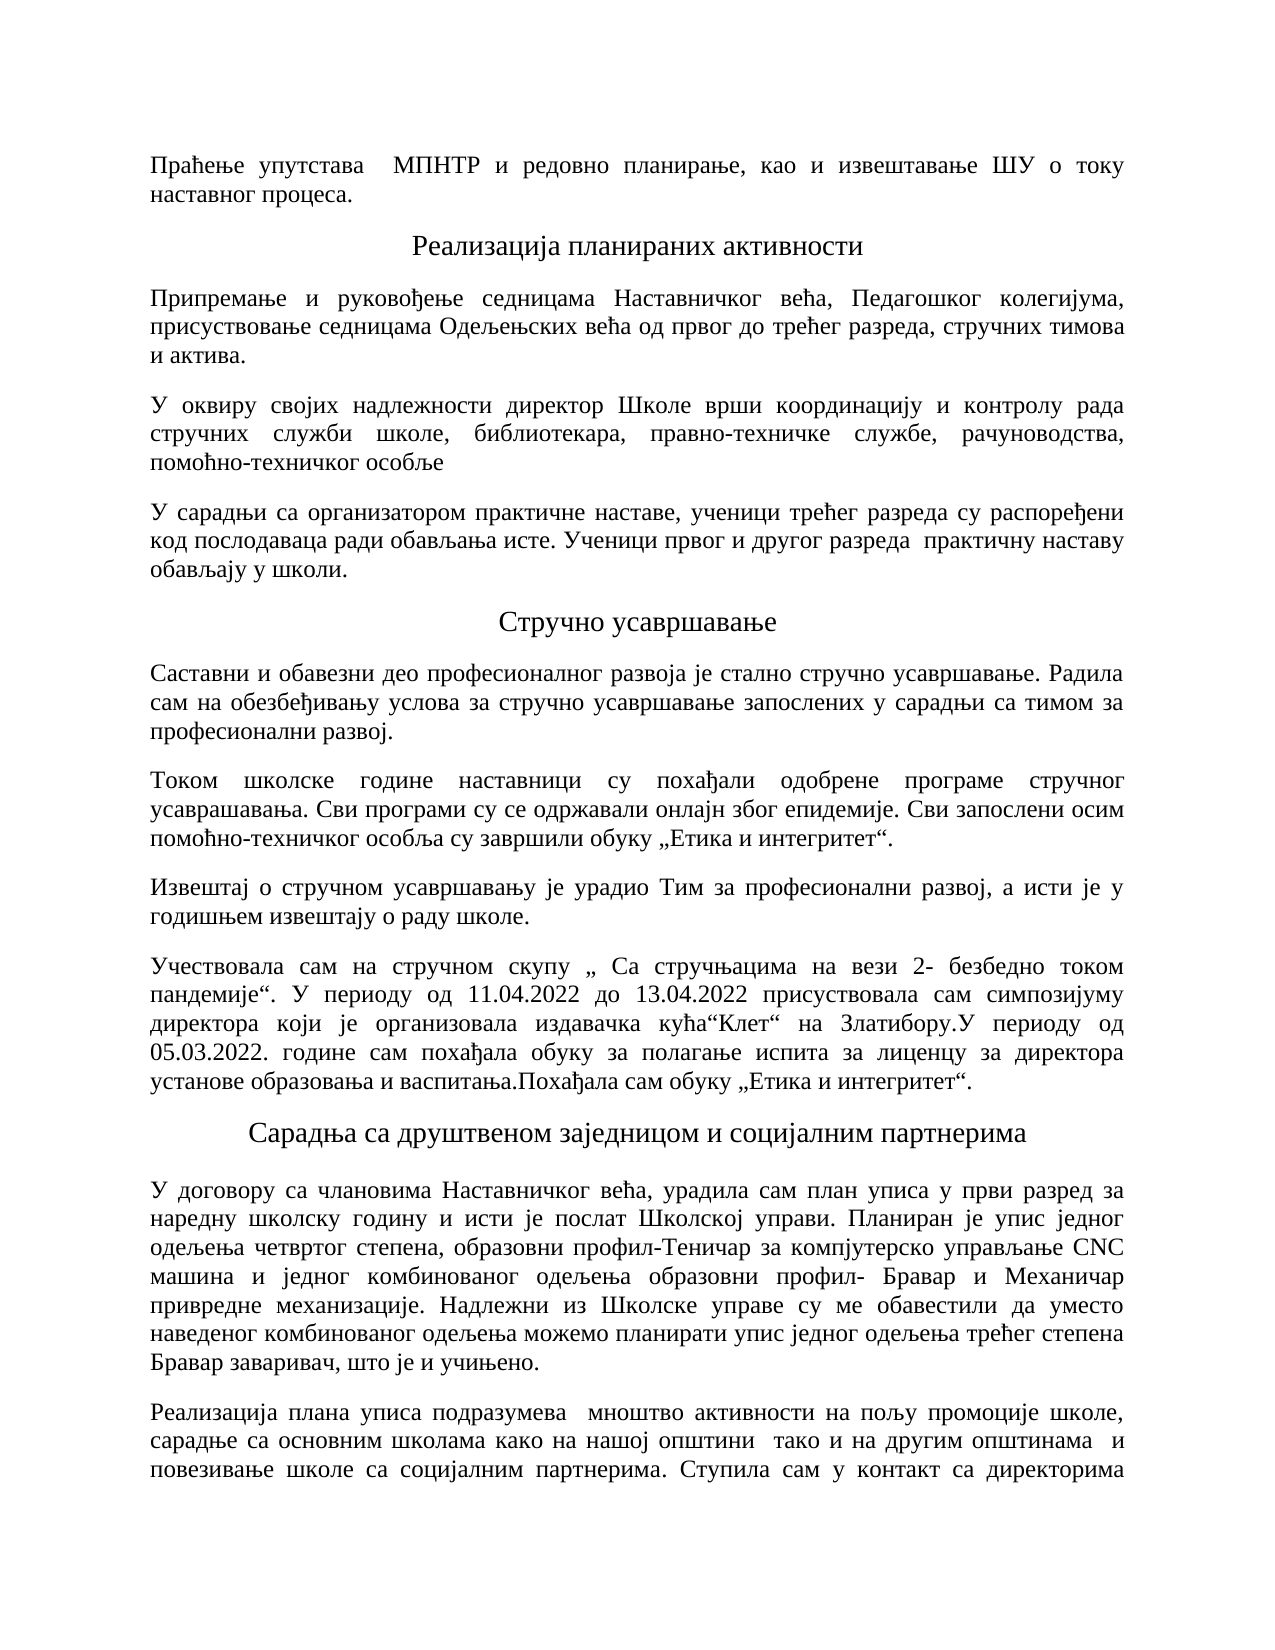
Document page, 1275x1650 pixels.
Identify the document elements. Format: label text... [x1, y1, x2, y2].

text У сарадњи са организатором практичне наставе, ученици трећег разреда су распоређени код послодаваца ради обављања исте. Ученици првог и другог разреда практичну наставу обављају у школи. [150, 497, 1125, 583]
text Сарадња са друштвеном заједницом и социјалним партнерима [150, 1115, 1125, 1149]
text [150, 1397, 1125, 1483]
text Стручно усавршавање [150, 604, 1125, 637]
text У оквиру својих надлежности директор Школе врши координацију и контролу рада стручних служби школе, библиотекара, правно-техничке службе, рачуноводства, помоћно-техничког особље [150, 390, 1125, 476]
text Извештај о стручном усавршавању је урадио Тим за професионални развој, а исти је у годишњем извештају о раду школе. [150, 872, 1125, 930]
text Праћење упутстава МПНТР и редовно планирање, као и извештавање ШУ о току наставног процеса. [150, 150, 1125, 207]
text Припремање и руковођење седницама Наставничког већа, Педагошког колегијума, присуствовање седницама Одељењских већа од првог до трећег разреда, стручних тимова и актива. [150, 283, 1125, 369]
text Учествовала сам на стручном скупу „ Са стручњацима на вези 2- безбедно током пандемије“. У периоду од 11.04.2022 до 13.04.2022 присуствовала сам симпозијуму директора који је организовала издавачка кућа“Клет“ на Златибору.У периоду од 05.03.2022. године сам похађала обуку за полагање испита за лиценцу за директора установе образовања и васпитања.Похађала сам обуку „Етика и интегритет“. [150, 951, 1125, 1094]
text У договору са члановима Наставничког већа, урадила сам план уписа у први разред за наредну школску годину и исти је послат Школској управи. Планиран је упис једног одељења четвртог степена, образовни профил-Теничар за компјутерско управљање CNC машина и једног комбинованог одељења образовни профил- Бравар и Механичар привредне механизације. Надлежни из Школске управе су ме обавестили да уместо наведеног комбинованог одељења можемо планирати упис једног одељења трећег степена Бравар заваривач, што је и учињено. [150, 1175, 1125, 1376]
text Реализација планираних активности [150, 228, 1125, 262]
text Током школске године наставници су похађали одобрене програме стручног усаврашавања. Сви програми су се одржавали онлајн због епидемије. Сви запослени осим помоћно-техничког особља су завршили обуку „Етика и интегритет“. [150, 765, 1125, 852]
text Саставни и обавезни део професионалног развоја је стално стручно усавршавање. Радила сам на обезбеђивању услова за стручно усавршавање запослених у сарадњи са тимом за професионални развој. [150, 658, 1125, 744]
